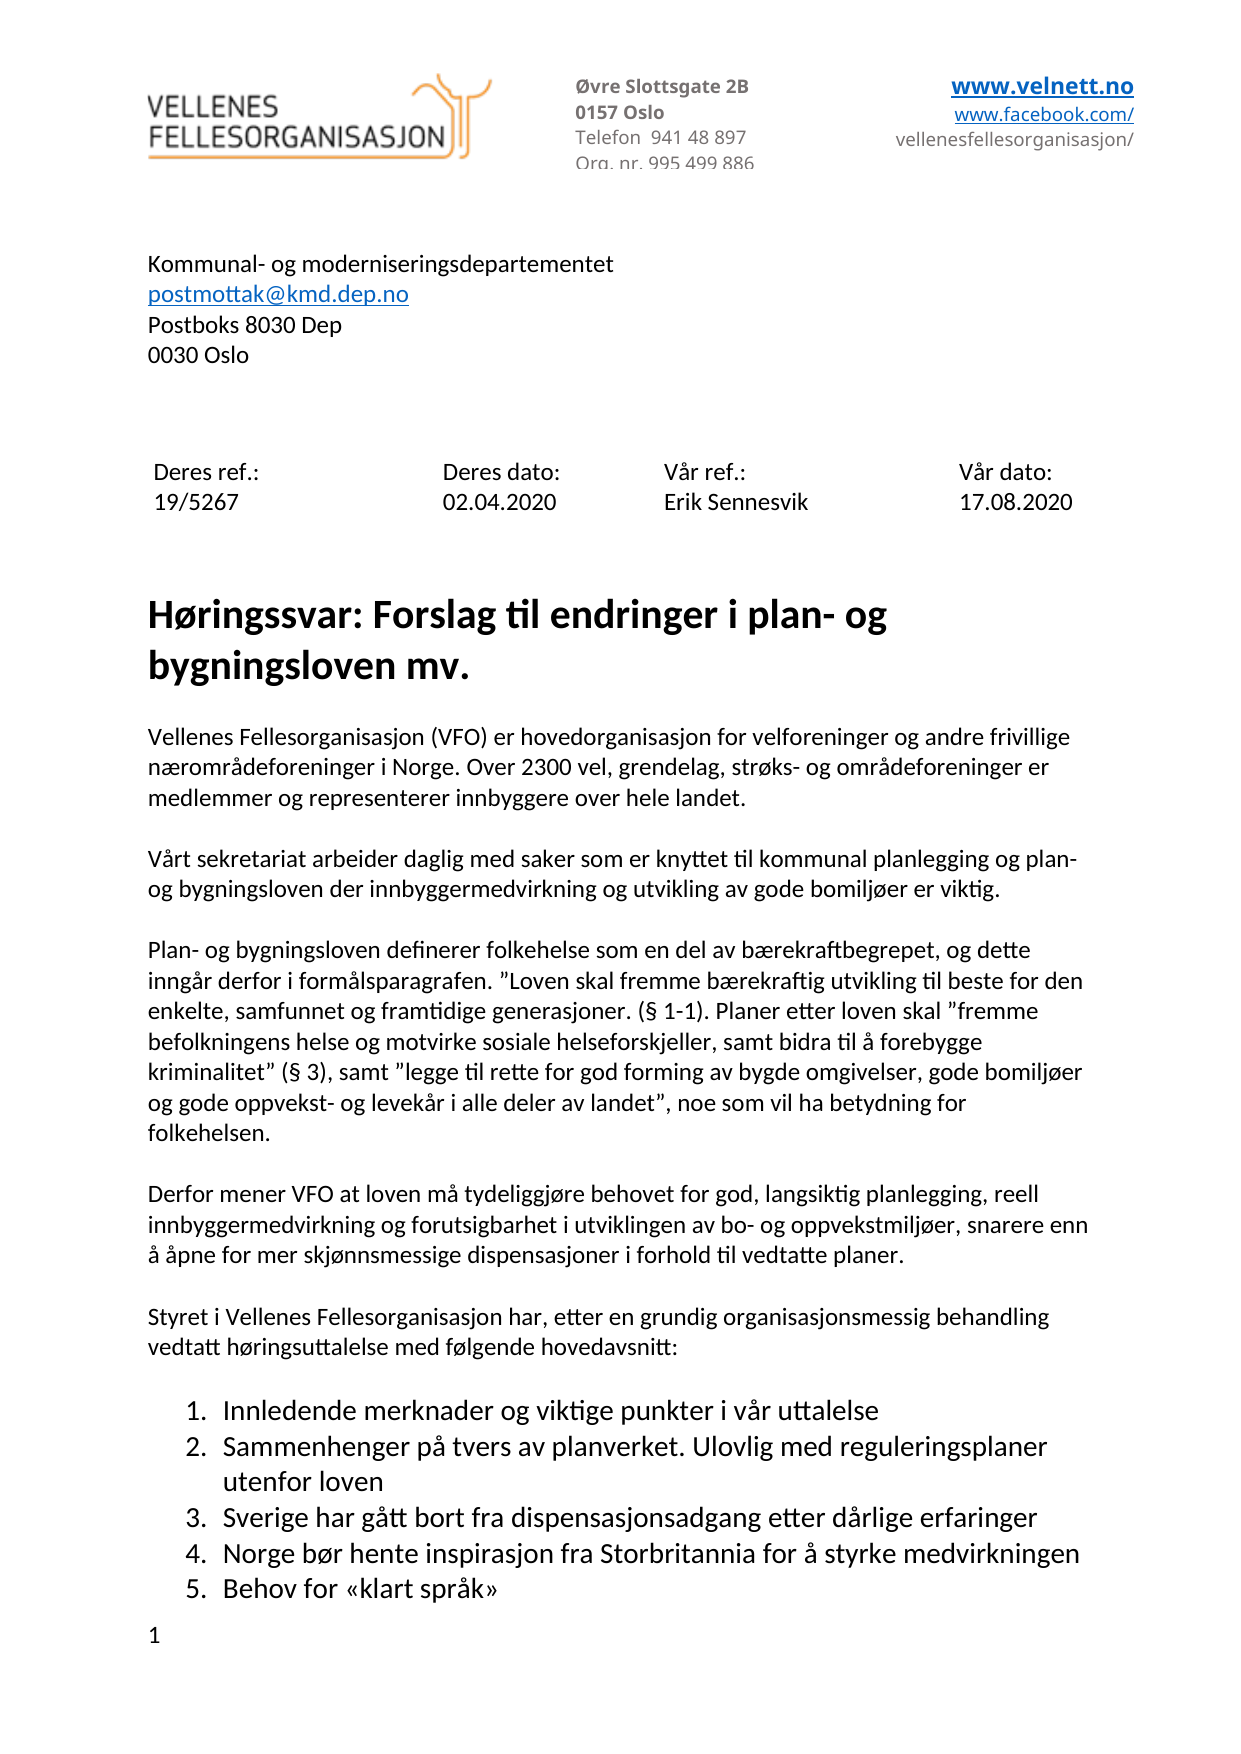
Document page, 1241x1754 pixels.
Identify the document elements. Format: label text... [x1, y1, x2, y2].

list Innledende merknader og viktige punkter i vår uttalelse [185, 1392, 1093, 1428]
text Høringssvar: Forslag til endringer i plan- og bygningsloven mv. [148, 588, 1093, 690]
text 0030 Oslo [148, 340, 1093, 370]
text Postboks 8030 Dep [148, 309, 1093, 340]
text Derfor mener VFO at loven må tydeliggjøre behovet for god, langsiktig planlegging, reell innbyggermedvirkning og forutsigbarhet i utviklingen av bo- og oppvekstmiljøer, snarere enn å åpne for mer skjønnsmessige dispensasjoner i forhold til vedtatte planer. [148, 1178, 1093, 1270]
list Norge bør hente inspirasjon fra Storbritannia for å styrke medvirkningen [185, 1535, 1093, 1570]
text Kommunal- og moderniseringsdepartementet [148, 248, 1093, 279]
list Sverige har gått bort fra dispensasjonsadgang etter dårlige erfaringer [185, 1499, 1093, 1535]
list Behov for «klart språk» [185, 1570, 1093, 1606]
text Vellenes Fellesorganisasjon (VFO) er hovedorganisasjon for velforeninger og andre frivillige nærområdeforeninger i Norge. Over 2300 vel, grendelag, strøks- og områdeforeninger er medlemmer og representerer innbyggere over hele landet. [148, 721, 1093, 812]
list Sammenhenger på tvers av planverket. Ulovlig med reguleringsplaner utenfor loven [185, 1428, 1093, 1499]
picture [147, 73, 493, 161]
text Styret i Vellenes Fellesorganisasjon har, etter en grundig organisasjonsmessig behandling vedtatt høringsuttalelse med følgende hovedavsnitt: [148, 1301, 1093, 1362]
subtitle Deres ref.: Deres dato: Vår ref.: Vår dato: [148, 456, 1093, 486]
text Vårt sekretariat arbeider daglig med saker som er knyttet til kommunal planlegging og plan- og bygningsloven der innbyggermedvirkning og utvikling av gode bomiljøer er viktig. [148, 843, 1093, 904]
text Plan- og bygningsloven definerer folkehelse som en del av bærekraftbegrepet, og dette inngår derfor i formålsparagrafen. ”Loven skal fremme bærekraftig utvikling til beste for den enkelte, samfunnet og framtidige generasjoner. (§ 1-1). Planer etter loven skal ”fremme befolkningens helse og motvirke sosiale helseforskjeller, samt bidra til å forebygge kriminalitet” (§ 3), samt ”legge til rette for god forming av bygde omgivelser, gode bomiljøer og gode oppvekst- og levekår i alle deler av landet”, noe som vil ha betydning for folkehelsen. [148, 934, 1093, 1148]
text 19/5267 02.04.2020 Erik Sennesvik 17.08.2020 [148, 486, 1093, 517]
text postmottak@kmd.dep.no [148, 279, 1093, 309]
